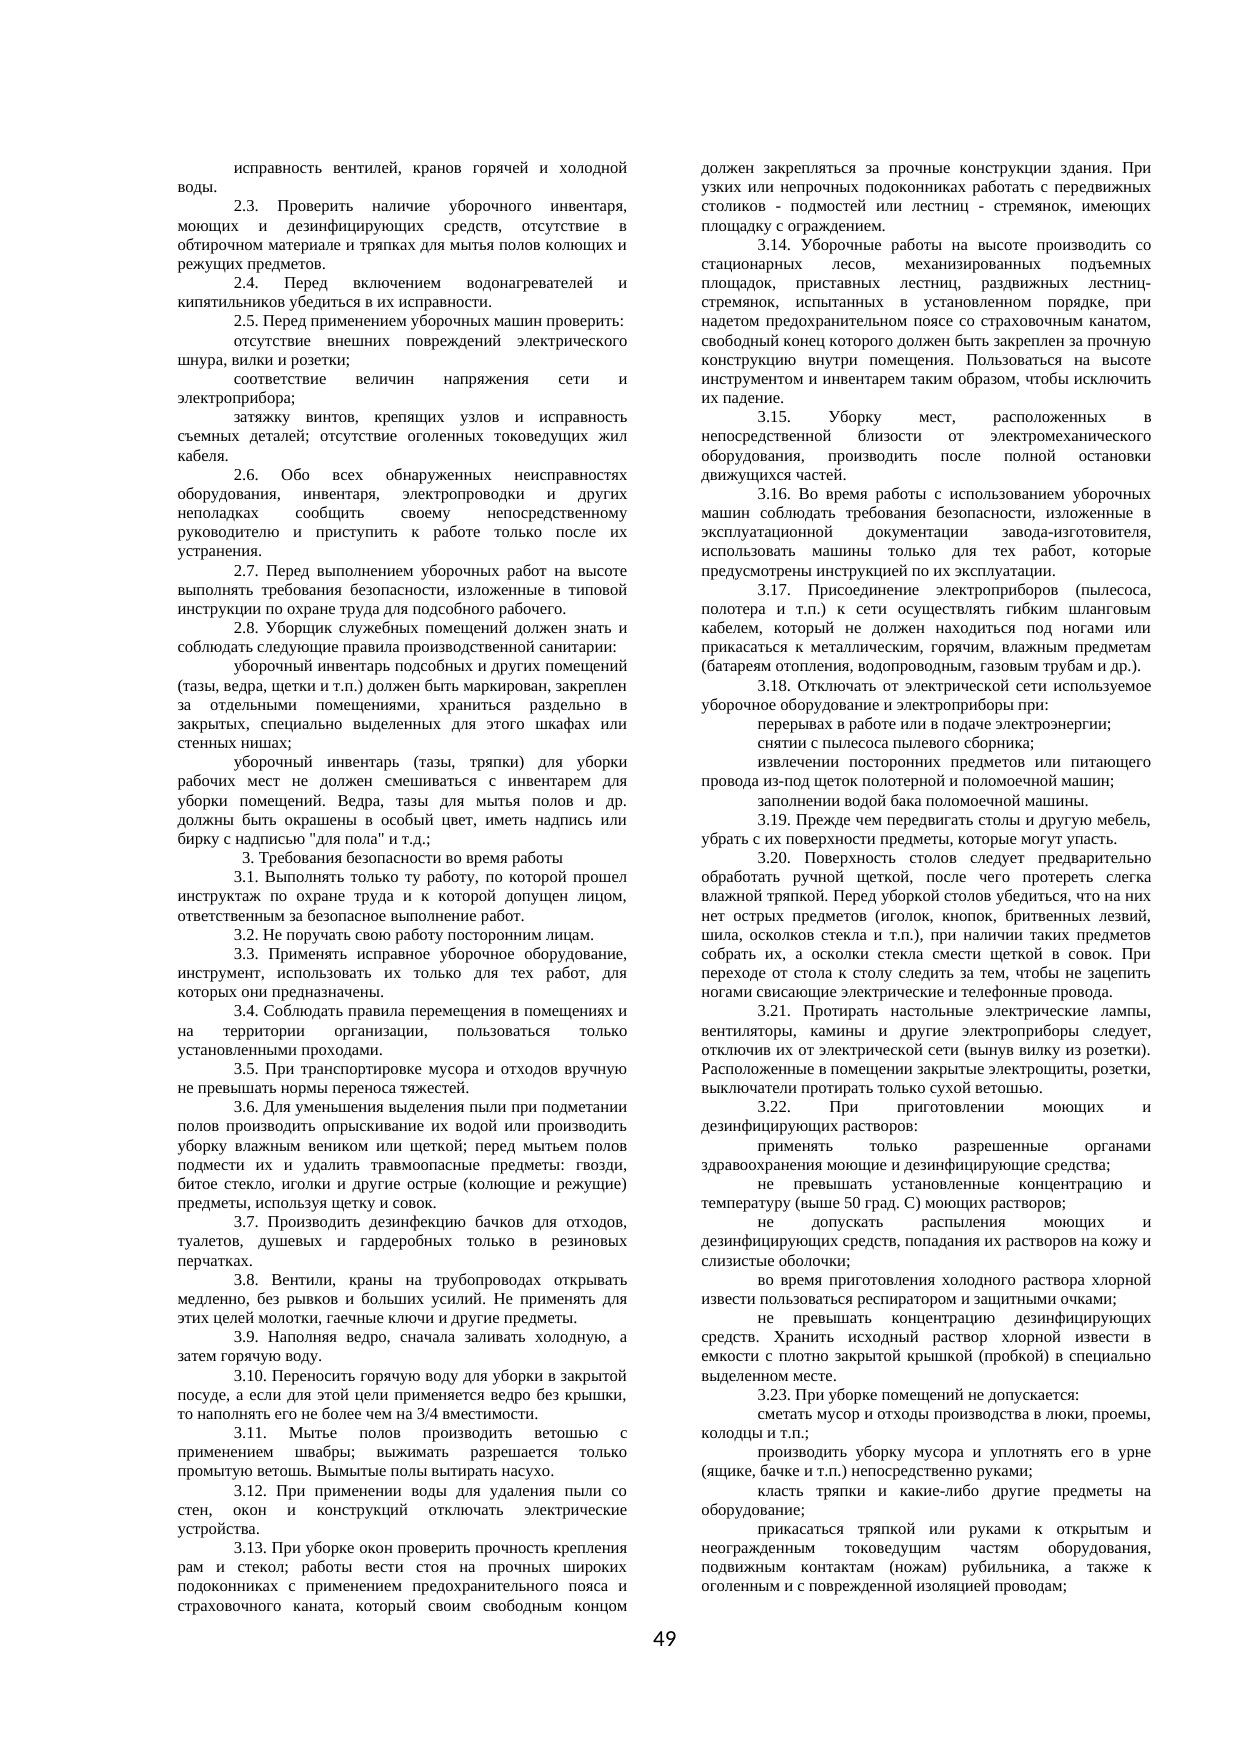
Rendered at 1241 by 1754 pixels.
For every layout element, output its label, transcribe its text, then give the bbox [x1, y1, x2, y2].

text не превышать установленные концентрацию и температуру (выше 50 град. C) моющих растворов; [701, 1174, 1152, 1212]
text 3.15. Уборку мест, расположенных в непосредственной близости от электромеханического оборудования, производить после полной остановки движущихся частей. [701, 407, 1152, 484]
text 3.5. При транспортировке мусора и отходов вручную не превышать нормы переноса тяжестей. [177, 1059, 627, 1097]
text применять только разрешенные органами здравоохранения моющие и дезинфицирующие средства; [701, 1135, 1152, 1174]
text 3.11. Мытье полов производить ветошью с применением швабры; выжимать разрешается только промытую ветошь. Вымытые полы вытирать насухо. [177, 1423, 627, 1480]
text перерывах в работе или в подаче электроэнергии; [701, 714, 1152, 733]
text 2.5. Перед применением уборочных машин проверить: [177, 311, 627, 330]
text 3.18. Отключать от электрической сети используемое уборочное оборудование и электроприборы при: [701, 675, 1152, 714]
text 3.19. Прежде чем передвигать столы и другую мебель, убрать с их поверхности предметы, которые могут упасть. [701, 809, 1152, 848]
text 3.16. Во время работы с использованием уборочных машин соблюдать требования безопасности, изложенные в эксплуатационной документации завода-изготовителя, использовать машины только для тех работ, которые предусмотрены инструкцией по их эксплуатации. [701, 484, 1152, 579]
text 3.17. Присоединение электроприборов (пылесоса, полотера и т.п.) к сети осуществлять гибким шланговым кабелем, который не должен находиться под ногами или прикасаться к металлическим, горячим, влажным предметам (батареям отопления, водопроводным, газовым трубам и др.). [701, 579, 1152, 675]
text соответствие величин напряжения сети и электроприбора; [177, 369, 627, 407]
text 3. Требования безопасности во время работы [177, 848, 627, 867]
text 3.23. При уборке помещений не допускается: [701, 1384, 1152, 1404]
text отсутствие внешних повреждений электрического шнура, вилки и розетки; [177, 330, 627, 369]
text 2.4. Перед включением водонагревателей и кипятильников убедиться в их исправности. [177, 273, 627, 311]
text исправность вентилей, кранов горячей и холодной воды. [177, 158, 627, 196]
text прикасаться тряпкой или руками к открытым и неогражденным токоведущим частям оборудования, подвижным контактам (ножам) рубильника, а также к оголенным и с поврежденной изоляцией проводам; [701, 1519, 1152, 1595]
text класть тряпки и какие-либо другие предметы на оборудование; [701, 1480, 1152, 1519]
text 2.7. Перед выполнением уборочных работ на высоте выполнять требования безопасности, изложенные в типовой инструкции по охране труда для подсобного рабочего. [177, 560, 627, 618]
text не допускать распыления моющих и дезинфицирующих средств, попадания их растворов на кожу и слизистые оболочки; [701, 1212, 1152, 1269]
text 2.3. Проверить наличие уборочного инвентаря, моющих и дезинфицирующих средств, отсутствие в обтирочном материале и тряпках для мытья полов колющих и режущих предметов. [177, 196, 627, 273]
text заполнении водой бака поломоечной машины. [701, 790, 1152, 809]
text производить уборку мусора и уплотнять его в урне (ящике, бачке и т.п.) непосредственно руками; [701, 1442, 1152, 1480]
text 3.21. Протирать настольные электрические лампы, вентиляторы, камины и другие электроприборы следует, отключив их от электрической сети (вынув вилку из розетки). Расположенные в помещении закрытые электрощиты, розетки, выключатели протирать только сухой ветошью. [701, 1001, 1152, 1097]
text уборочный инвентарь (тазы, тряпки) для уборки рабочих мест не должен смешиваться с инвентарем для уборки помещений. Ведра, тазы для мытья полов и др. должны быть окрашены в особый цвет, иметь надпись или бирку с надписью "для пола" и т.д.; [177, 752, 627, 848]
text 3.20. Поверхность столов следует предварительно обработать ручной щеткой, после чего протереть слегка влажной тряпкой. Перед уборкой столов убедиться, что на них нет острых предметов (иголок, кнопок, бритвенных лезвий, шила, осколков стекла и т.п.), при наличии таких предметов собрать их, а осколки стекла смести щеткой в совок. При переходе от стола к столу следить за тем, чтобы не зацепить ногами свисающие электрические и телефонные провода. [701, 848, 1152, 1001]
text не превышать концентрацию дезинфицирующих средств. Хранить исходный раствор хлорной извести в емкости с плотно закрытой крышкой (пробкой) в специально выделенном месте. [701, 1308, 1152, 1384]
text 3.13. При уборке окон проверить прочность крепления рам и стекол; работы вести стоя на прочных широких подоконниках с применением предохранительного пояса и страховочного каната, который своим свободным концом должен закрепляться за прочные конструкции здания. При узких или непрочных подоконниках работать с передвижных столиков - подмостей или лестниц - стремянок, имеющих площадку с ограждением. [177, 1538, 627, 1614]
text 3.13. При уборке окон проверить прочность крепления рам и стекол; работы вести стоя на прочных широких подоконниках с применением предохранительного пояса и страховочного каната, который своим свободным концом должен закрепляться за прочные конструкции здания. При узких или непрочных подоконниках работать с передвижных столиков - подмостей или лестниц - стремянок, имеющих площадку с ограждением. [701, 158, 1152, 234]
text 3.10. Переносить горячую воду для уборки в закрытой посуде, а если для этой цели применяется ведро без крышки, то наполнять его не более чем на 3/4 вместимости. [177, 1365, 627, 1423]
text 3.12. При применении воды для удаления пыли со стен, окон и конструкций отключать электрические устройства. [177, 1480, 627, 1538]
text 3.3. Применять исправное уборочное оборудование, инструмент, использовать их только для тех работ, для которых они предназначены. [177, 944, 627, 1001]
text 3.4. Соблюдать правила перемещения в помещениях и на территории организации, пользоваться только установленными проходами. [177, 1001, 627, 1059]
text 3.9. Наполняя ведро, сначала заливать холодную, а затем горячую воду. [177, 1327, 627, 1365]
text снятии с пылесоса пылевого сборника; [701, 733, 1152, 752]
text 3.8. Вентили, краны на трубопроводах открывать медленно, без рывков и больших усилий. Не применять для этих целей молотки, гаечные ключи и другие предметы. [177, 1269, 627, 1327]
text уборочный инвентарь подсобных и других помещений (тазы, ведра, щетки и т.п.) должен быть маркирован, закреплен за отдельными помещениями, храниться раздельно в закрытых, специально выделенных для этого шкафах или стенных нишах; [177, 656, 627, 752]
text 3.2. Не поручать свою работу посторонним лицам. [177, 924, 627, 944]
text затяжку винтов, крепящих узлов и исправность съемных деталей; отсутствие оголенных токоведущих жил кабеля. [177, 407, 627, 464]
text 3.14. Уборочные работы на высоте производить со стационарных лесов, механизированных подъемных площадок, приставных лестниц, раздвижных лестниц-стремянок, испытанных в установленном порядке, при надетом предохранительном поясе со страховочным канатом, свободный конец которого должен быть закреплен за прочную конструкцию внутри помещения. Пользоваться на высоте инструментом и инвентарем таким образом, чтобы исключить их падение. [701, 234, 1152, 407]
text 2.8. Уборщик служебных помещений должен знать и соблюдать следующие правила производственной санитарии: [177, 618, 627, 656]
text во время приготовления холодного раствора хлорной извести пользоваться респиратором и защитными очками; [701, 1269, 1152, 1308]
text сметать мусор и отходы производства в люки, проемы, колодцы и т.п.; [701, 1404, 1152, 1442]
text 3.6. Для уменьшения выделения пыли при подметании полов производить опрыскивание их водой или производить уборку влажным веником или щеткой; перед мытьем полов подмести их и удалить травмоопасные предметы: гвозди, битое стекло, иголки и другие острые (колющие и режущие) предметы, используя щетку и совок. [177, 1097, 627, 1212]
text извлечении посторонних предметов или питающего провода из-под щеток полотерной и поломоечной машин; [701, 752, 1152, 790]
text 3.7. Производить дезинфекцию бачков для отходов, туалетов, душевых и гардеробных только в резиновых перчатках. [177, 1212, 627, 1269]
text 3.22. При приготовлении моющих и дезинфицирующих растворов: [701, 1097, 1152, 1135]
text 3.1. Выполнять только ту работу, по которой прошел инструктаж по охране труда и к которой допущен лицом, ответственным за безопасное выполнение работ. [177, 867, 627, 924]
text 2.6. Обо всех обнаруженных неисправностях оборудования, инвентаря, электропроводки и других неполадках сообщить своему непосредственному руководителю и приступить к работе только после их устранения. [177, 464, 627, 560]
